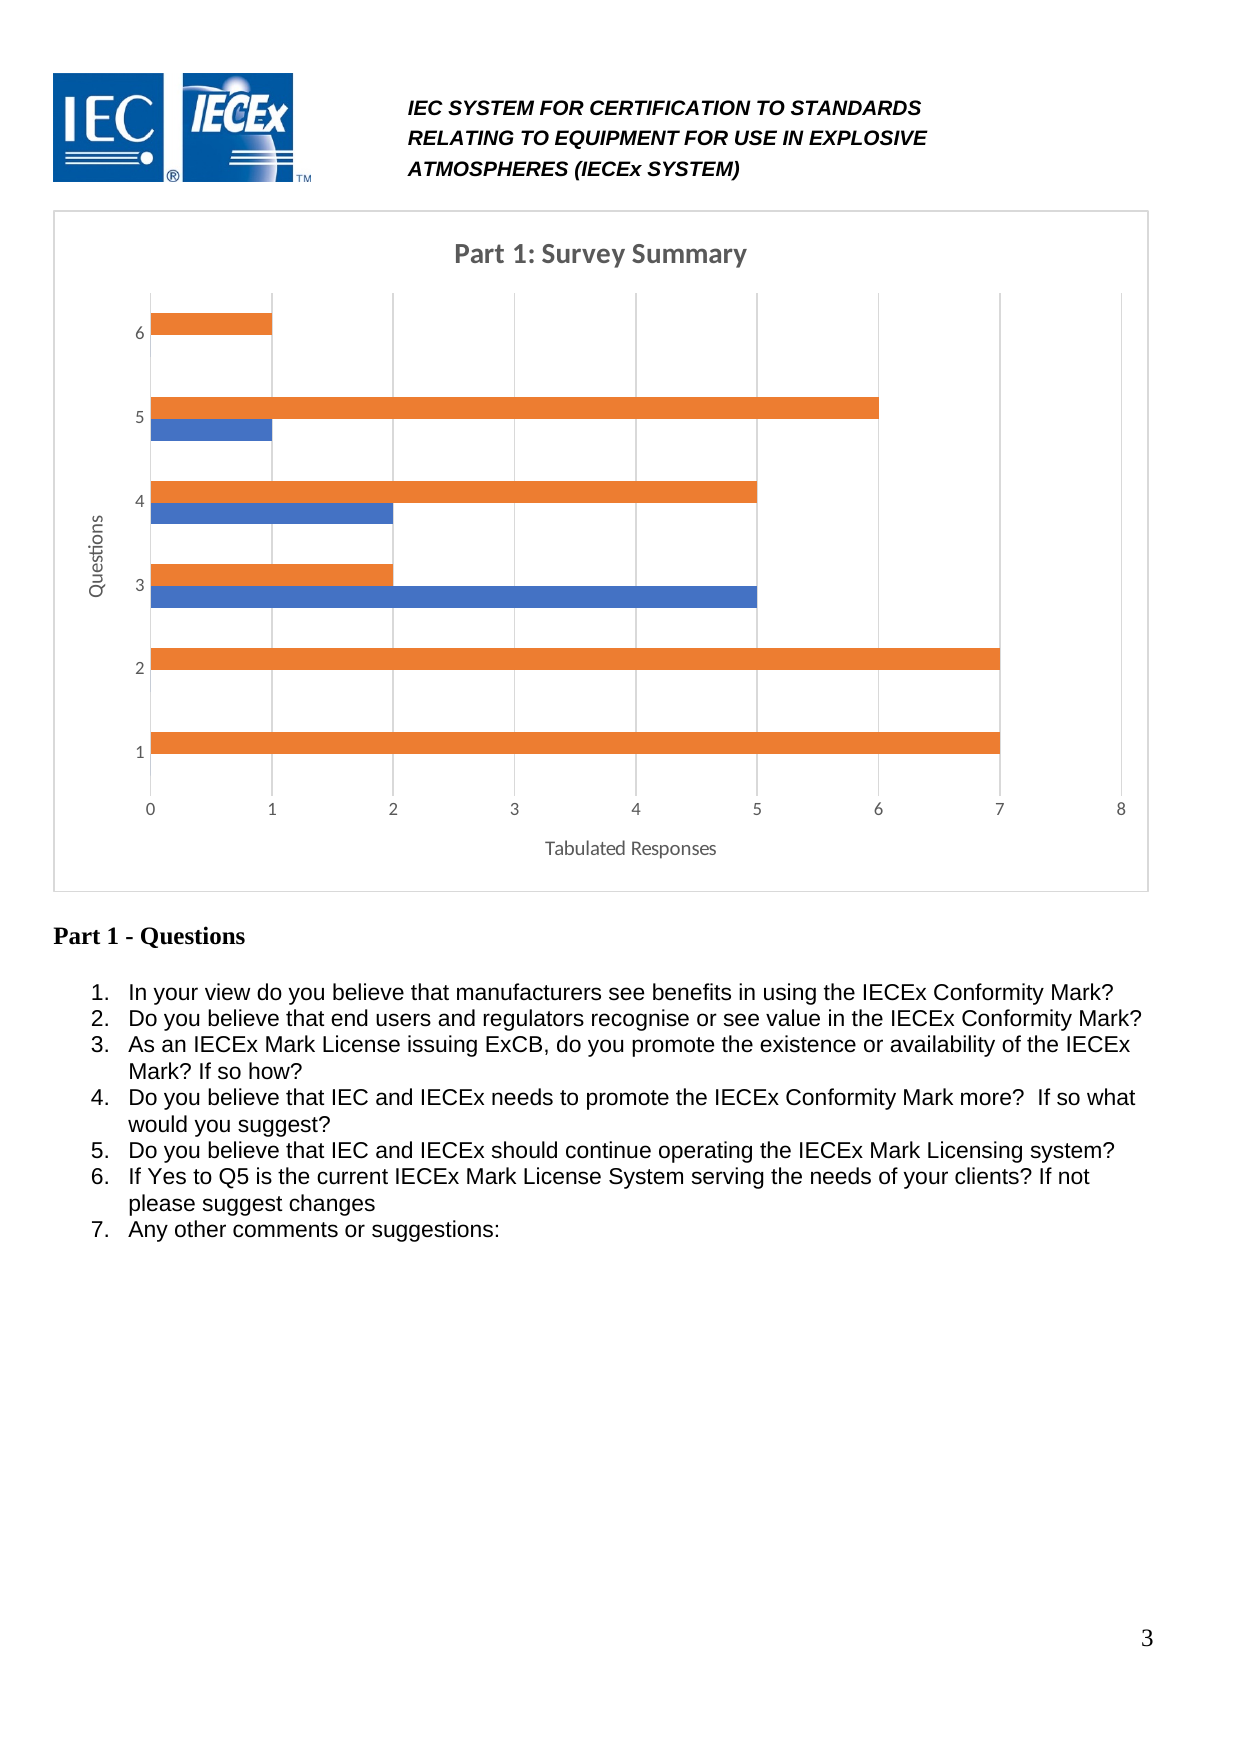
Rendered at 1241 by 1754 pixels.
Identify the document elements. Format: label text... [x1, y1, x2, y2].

list In your view do you believe that manufacturers see benefits in using the IECEx Conformity Mark? [91, 979, 1153, 1005]
list Do you believe that IEC and IECEx needs to promote the IECEx Conformity Mark more? If so what would you suggest? [91, 1084, 1153, 1137]
list Do you believe that end users and regulators recognise or see value in the IECEx Conformity Mark? [91, 1005, 1153, 1031]
text Part 1 - Questions [53, 921, 1153, 950]
list If Yes to Q5 is the current IECEx Mark License System serving the needs of your clients? If not please suggest changes [91, 1163, 1153, 1216]
list Do you believe that IEC and IECEx should continue operating the IECEx Mark Licensing system? [91, 1137, 1153, 1163]
list Any other comments or suggestions: [91, 1216, 1153, 1242]
list As an IECEx Mark License issuing ExCB, do you promote the existence or availability of the IECEx Mark? If so how? [91, 1031, 1153, 1084]
picture [53, 73, 311, 182]
